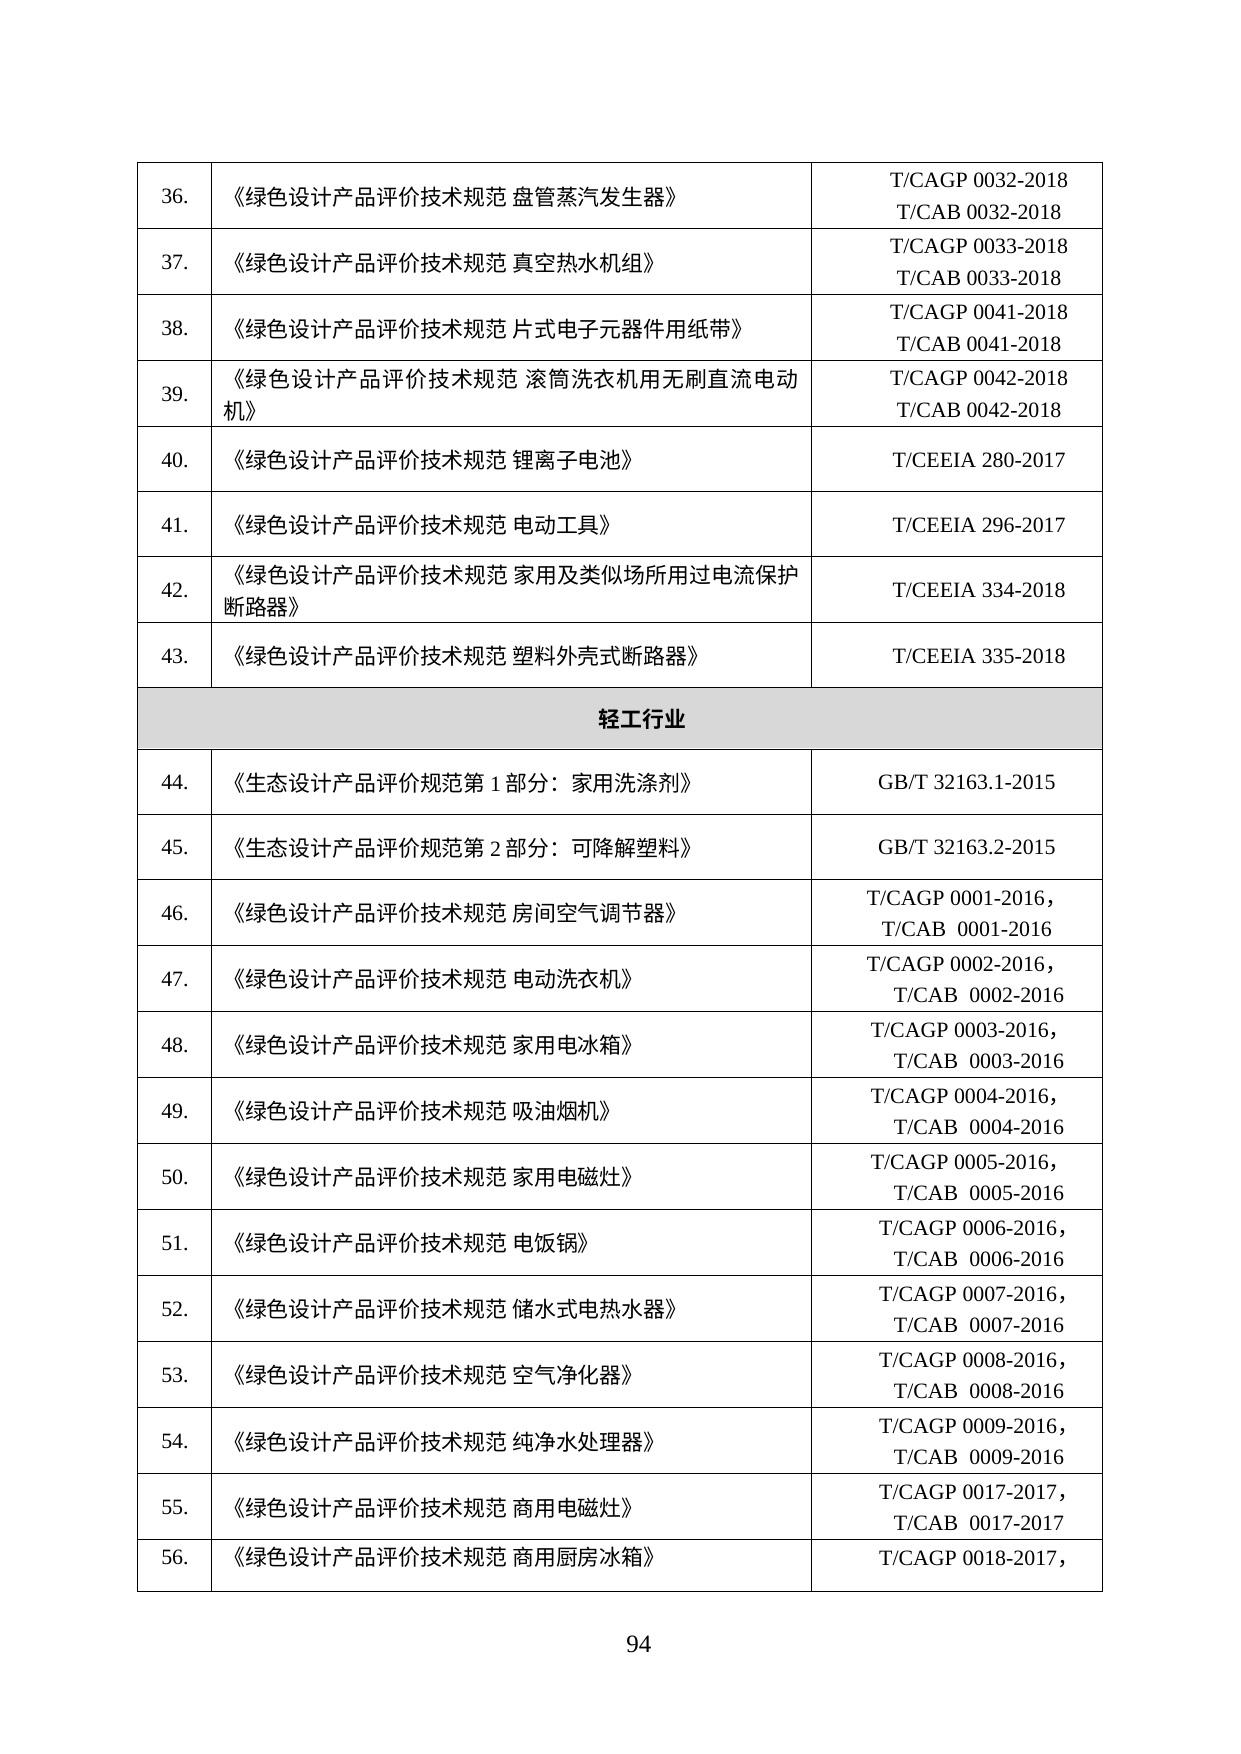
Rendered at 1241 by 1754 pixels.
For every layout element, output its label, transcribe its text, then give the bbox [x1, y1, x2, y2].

table_cell 《绿色设计产品评价技术规范 储水式电热水器》 [212, 1276, 811, 1341]
table_cell T/CEEIA 335-2018 [812, 623, 1102, 687]
table_cell 《绿色设计产品评价技术规范 商用电磁灶》 [212, 1474, 811, 1539]
table_cell 54. [138, 1408, 211, 1473]
table_cell T/CAGP 0006-2016， T/CAB 0006-2016 [812, 1210, 1102, 1275]
table_cell 《绿色设计产品评价技术规范 滚筒洗衣机用无刷直流电动机》 [212, 361, 811, 426]
table_cell GB/T 32163.2-2015 [812, 815, 1102, 878]
table_cell T/CAGP 0004-2016， T/CAB 0004-2016 [812, 1078, 1102, 1143]
table_cell 45. [138, 815, 211, 878]
table_cell 38. [138, 295, 211, 360]
table_cell 40. [138, 427, 211, 491]
table_cell T/CEEIA 296-2017 [812, 492, 1102, 556]
table_cell 《绿色设计产品评价技术规范 锂离子电池》 [212, 427, 811, 491]
table_cell 《绿色设计产品评价技术规范 电动工具》 [212, 492, 811, 556]
table_cell 《绿色设计产品评价技术规范 家用电磁灶》 [212, 1144, 811, 1209]
table_cell 53. [138, 1342, 211, 1407]
table_cell 《绿色设计产品评价技术规范 吸油烟机》 [212, 1078, 811, 1143]
table_cell 《绿色设计产品评价技术规范 纯净水处理器》 [212, 1408, 811, 1473]
table_cell T/CAGP 0009-2016， T/CAB 0009-2016 [812, 1408, 1102, 1473]
table_cell 《绿色设计产品评价技术规范 房间空气调节器》 [212, 880, 811, 944]
table_cell T/CAGP 0001-2016， T/CAB 0001-2016 [812, 880, 1102, 944]
table_cell 46. [138, 880, 211, 944]
table_cell 《绿色设计产品评价技术规范 真空热水机组》 [212, 229, 811, 294]
table_cell T/CAGP 0033-2018 T/CAB 0033-2018 [812, 229, 1102, 294]
table_cell 37. [138, 229, 211, 294]
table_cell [212, 1540, 811, 1591]
table_cell 48. [138, 1012, 211, 1077]
table_cell 《绿色设计产品评价技术规范 片式电子元器件用纸带》 [212, 295, 811, 360]
table_cell T/CAGP 0041-2018 T/CAB 0041-2018 [812, 295, 1102, 360]
table_cell T/CAGP 0008-2016， T/CAB 0008-2016 [812, 1342, 1102, 1407]
table_cell 50. [138, 1144, 211, 1209]
table_cell GB/T 32163.1-2015 [812, 750, 1102, 813]
table_cell 43. [138, 623, 211, 687]
table_cell 《绿色设计产品评价技术规范 电饭锅》 [212, 1210, 811, 1275]
table_cell 36. [138, 163, 211, 228]
table_cell 51. [138, 1210, 211, 1275]
table_cell 《生态设计产品评价规范第2部分：可降解塑料》 [212, 815, 811, 878]
table_cell T/CAGP 0042-2018 T/CAB 0042-2018 [812, 361, 1102, 426]
table_cell 轻工行业 [138, 688, 1102, 748]
table_cell T/CAGP 0003-2016， T/CAB 0003-2016 [812, 1012, 1102, 1077]
table_cell 39. [138, 361, 211, 426]
table_cell 52. [138, 1276, 211, 1341]
table_cell T/CAGP 0032-2018 T/CAB 0032-2018 [812, 163, 1102, 228]
table_cell 49. [138, 1078, 211, 1143]
table_cell 《绿色设计产品评价技术规范 空气净化器》 [212, 1342, 811, 1407]
table_cell T/CEEIA 334-2018 [812, 557, 1102, 622]
table_cell T/CAGP 0017-2017， T/CAB 0017-2017 [812, 1474, 1102, 1539]
table_cell 《生态设计产品评价规范第1部分：家用洗涤剂》 [212, 750, 811, 813]
table_cell 《绿色设计产品评价技术规范 塑料外壳式断路器》 [212, 623, 811, 687]
table_cell 41. [138, 492, 211, 556]
table_cell T/CEEIA 280-2017 [812, 427, 1102, 491]
table_cell 47. [138, 946, 211, 1011]
table_cell T/CAGP 0007-2016， T/CAB 0007-2016 [812, 1276, 1102, 1341]
table_cell 《绿色设计产品评价技术规范 盘管蒸汽发生器》 [212, 163, 811, 228]
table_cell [812, 1540, 1102, 1591]
table_cell T/CAGP 0002-2016， T/CAB 0002-2016 [812, 946, 1102, 1011]
table_cell 56. [138, 1540, 211, 1591]
table_cell 55. [138, 1474, 211, 1539]
table_cell 《绿色设计产品评价技术规范 家用及类似场所用过电流保护断路器》 [212, 557, 811, 622]
table_cell 《绿色设计产品评价技术规范 家用电冰箱》 [212, 1012, 811, 1077]
table_cell 44. [138, 750, 211, 813]
table_cell 42. [138, 557, 211, 622]
table_cell 《绿色设计产品评价技术规范 电动洗衣机》 [212, 946, 811, 1011]
table_cell T/CAGP 0005-2016， T/CAB 0005-2016 [812, 1144, 1102, 1209]
